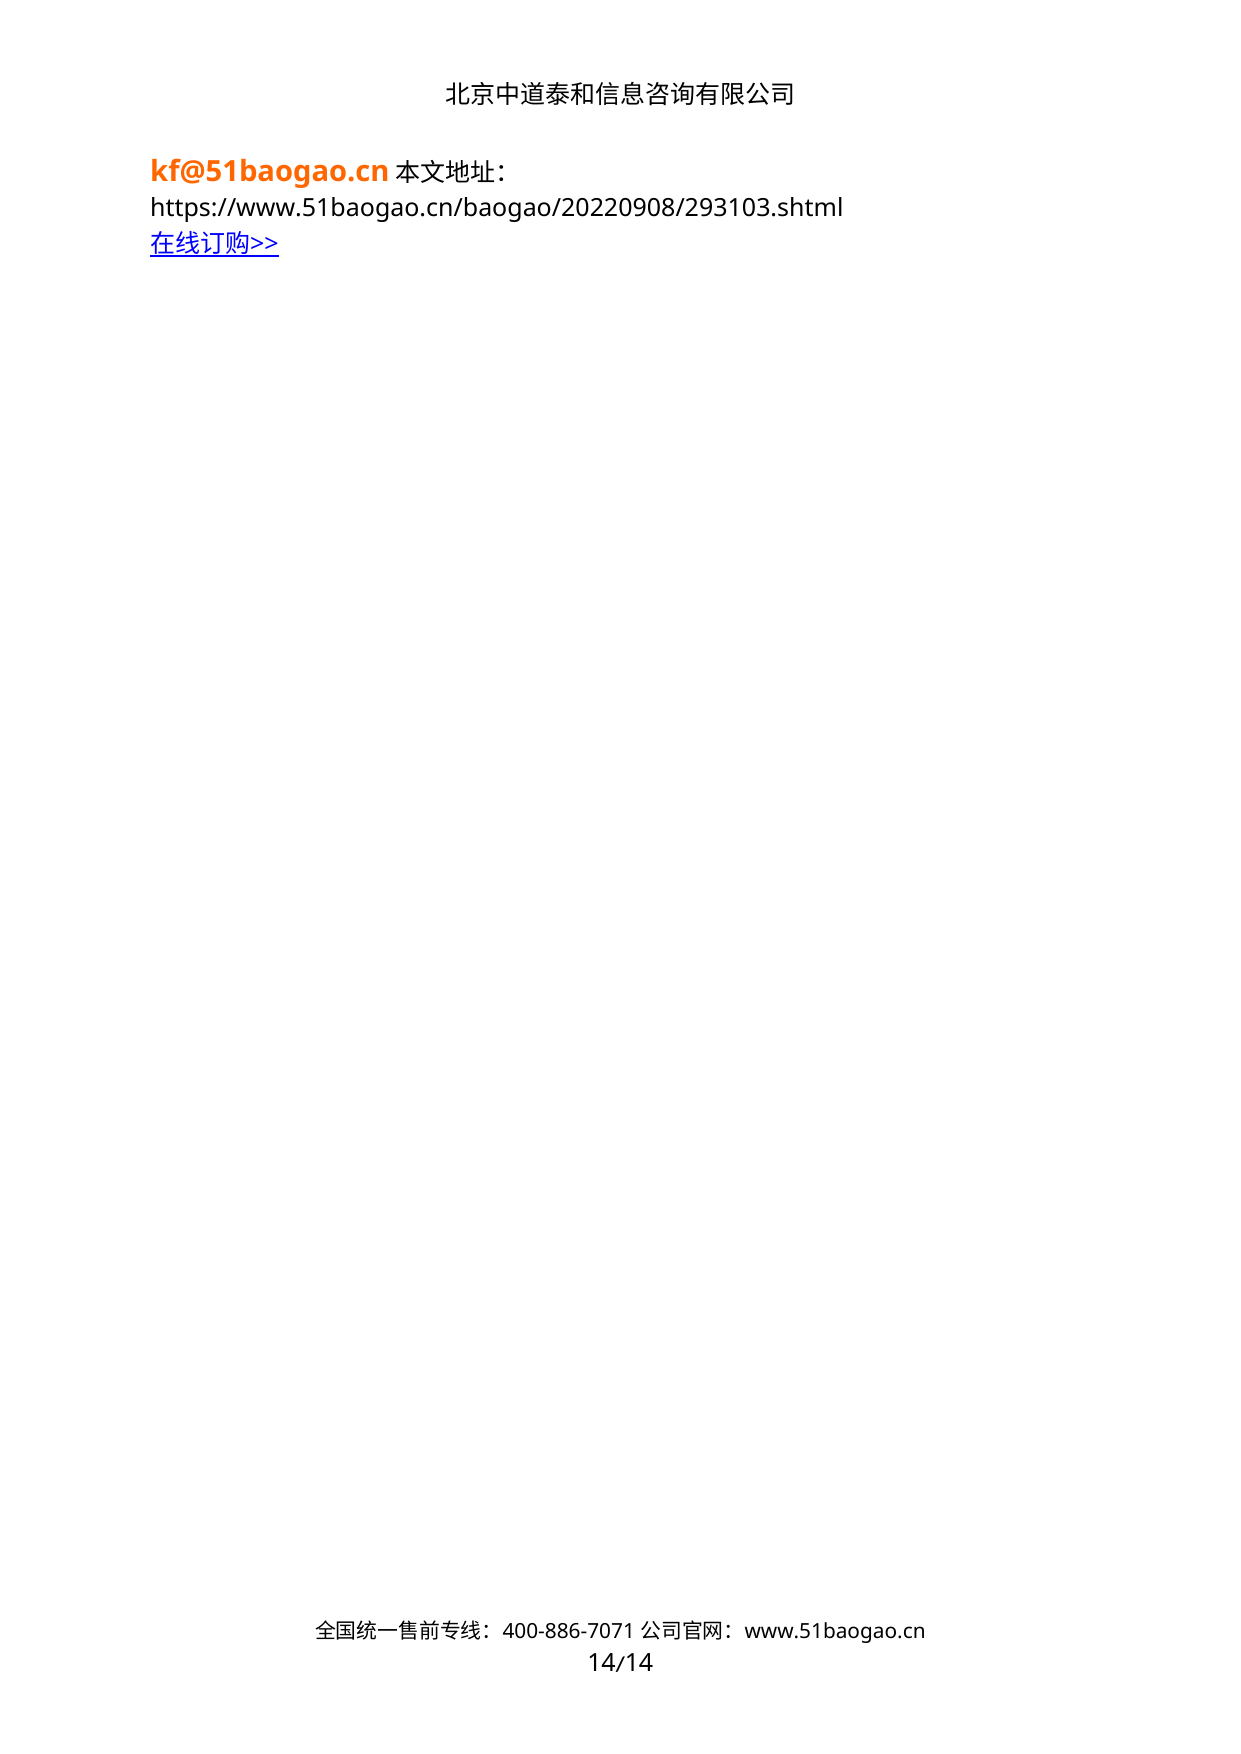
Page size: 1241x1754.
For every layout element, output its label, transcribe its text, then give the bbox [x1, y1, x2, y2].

text 在线订购>> [150, 224, 1090, 260]
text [150, 150, 1090, 224]
